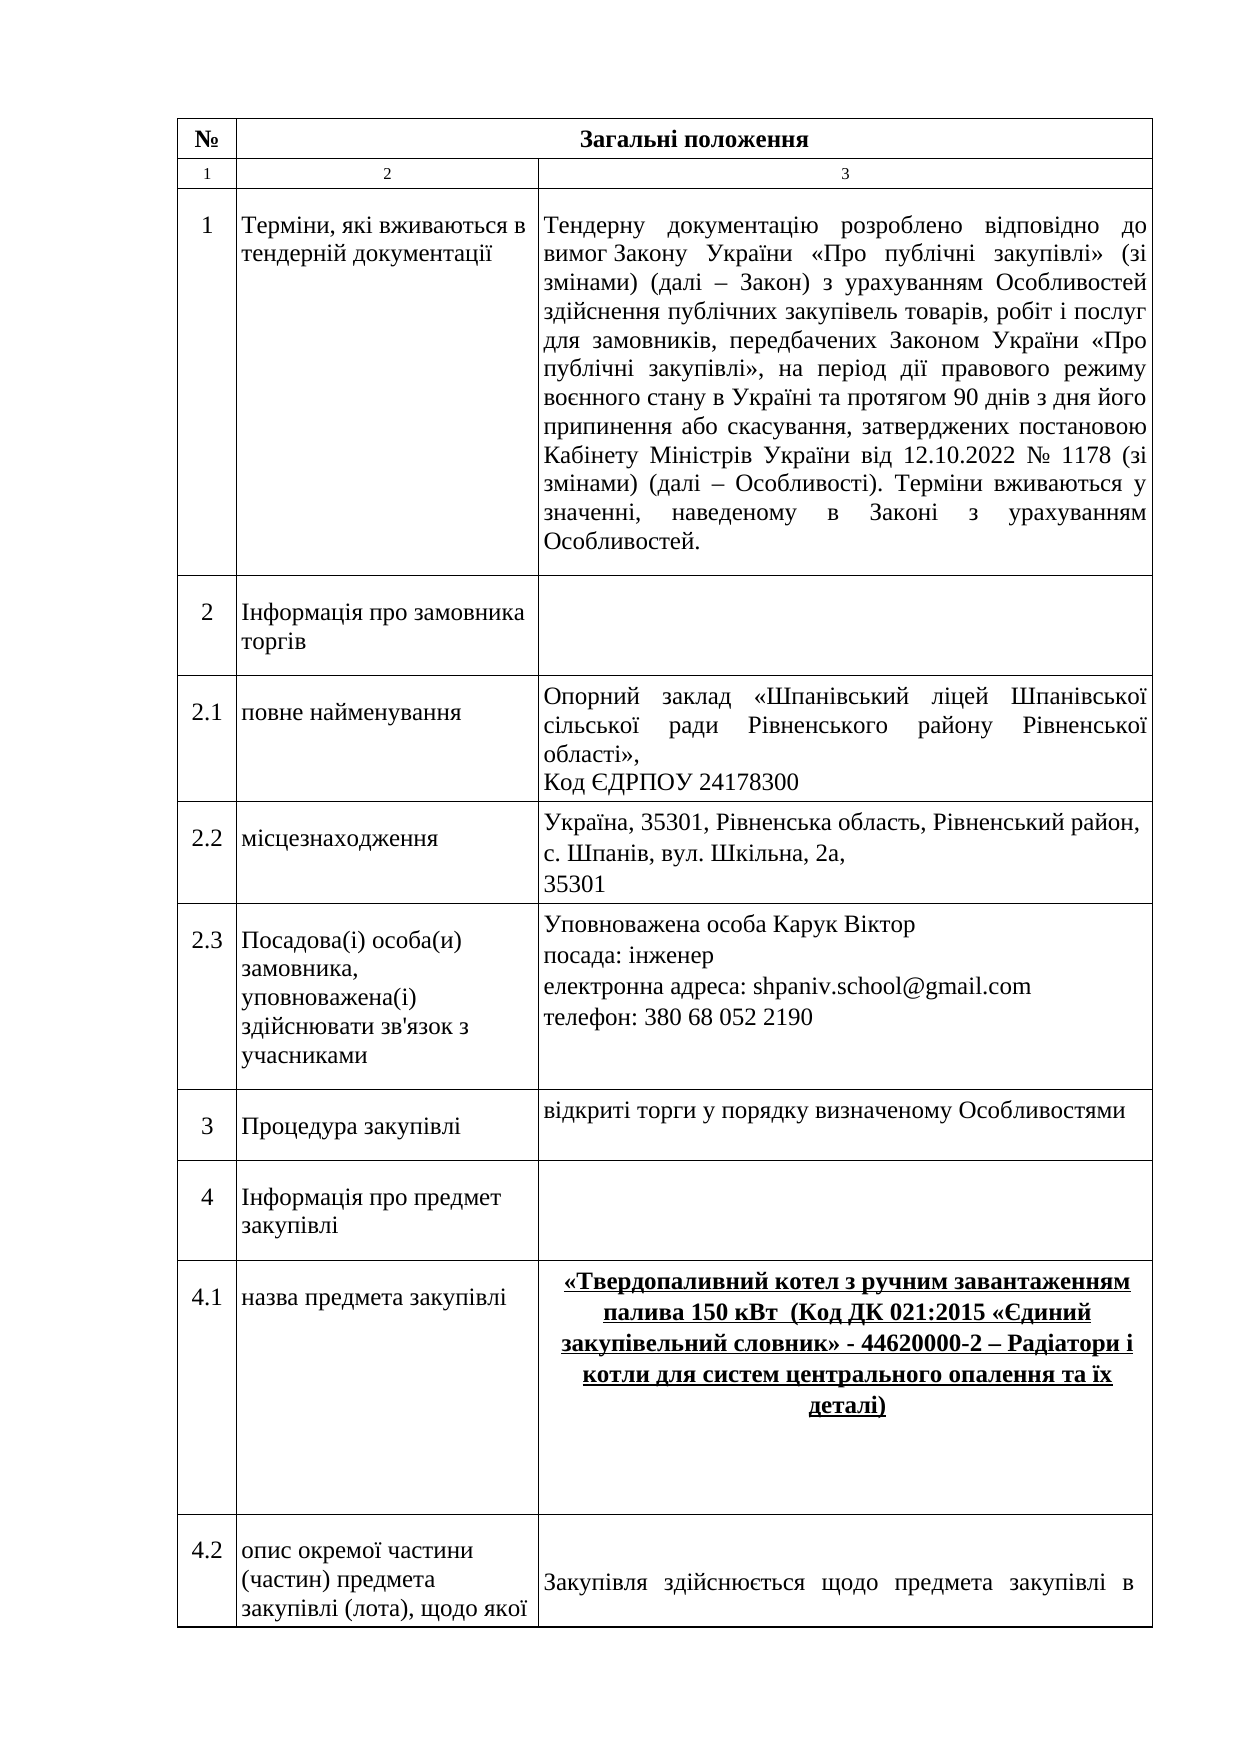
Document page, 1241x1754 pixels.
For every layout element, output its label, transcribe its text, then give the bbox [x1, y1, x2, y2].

table_cell Терміни, які вживаються в тендерній документації [237, 189, 538, 575]
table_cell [539, 1515, 1152, 1626]
table_cell 2.1 [178, 676, 236, 801]
table_cell «Твердопаливний котел з ручним завантаженням палива 150 кВт (Код ДК 021:2015 «Єдиний закупівельний словник» - 44620000-2 – Радіатори і котли для систем центрального опалення та їх деталі) [539, 1261, 1152, 1513]
table_cell 4.2 [178, 1515, 236, 1626]
table_cell назва предмета закупівлі [237, 1261, 538, 1513]
table_cell Тендерну документацію розроблено відповідно до вимог Закону України «Про публічні закупівлі» (зі змінами) (далі – Закон) з урахуванням Особливостей здійснення публічних закупівель товарів, робіт і послуг для замовників, передбачених Законом України «Про публічні закупівлі», на період дії правового режиму воєнного стану в Україні та протягом 90 днів з дня його припинення або скасування, затверджених постановою Кабінету Міністрів України від 12.10.2022 № 1178 (зі змінами) (далі – Особливості). Терміни вживаються у значенні, наведеному в Законі з урахуванням Особливостей. [539, 189, 1152, 575]
table_cell Україна, 35301, Рівненська область, Рівненський район, с. Шпанів, вул. Шкільна, 2а, 35301 [539, 802, 1152, 903]
table_cell місцезнаходження [237, 802, 538, 903]
table_cell 4.1 [178, 1261, 236, 1513]
table_cell Інформація про замовника торгів [237, 576, 538, 675]
table_cell 1 [178, 189, 236, 575]
table_cell Опорний заклад «Шпанівський ліцей Шпанівської сільської ради Рівненського району Рівненської області», Код ЄДРПОУ 24178300 [539, 676, 1152, 801]
table_header Загальні положення [237, 119, 1152, 158]
table_cell відкриті торги у порядку визначеному Особливостями [539, 1090, 1152, 1160]
table_cell 2.2 [178, 802, 236, 903]
table_cell Посадова(і) особа(и) замовника, уповноважена(і) здійснювати зв'язок з учасниками [237, 904, 538, 1089]
table_cell Процедура закупівлі [237, 1090, 538, 1160]
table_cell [237, 1515, 538, 1626]
table_header № [178, 119, 236, 158]
table_cell 1 [178, 159, 236, 188]
table_cell 2 [237, 159, 538, 188]
table_cell Уповноважена особа Карук Віктор посада: інженер електронна адреса: shpaniv.school@gmail.com телефон: 380 68 052 2190 [539, 904, 1152, 1089]
table_cell 3 [178, 1090, 236, 1160]
table_cell [539, 576, 1152, 675]
table_cell Інформація про предмет закупівлі [237, 1161, 538, 1260]
table_cell 3 [539, 159, 1152, 188]
table_cell [539, 1161, 1152, 1260]
table_cell 2 [178, 576, 236, 675]
table_cell 4 [178, 1161, 236, 1260]
table_cell повне найменування [237, 676, 538, 801]
table_cell 2.3 [178, 904, 236, 1089]
